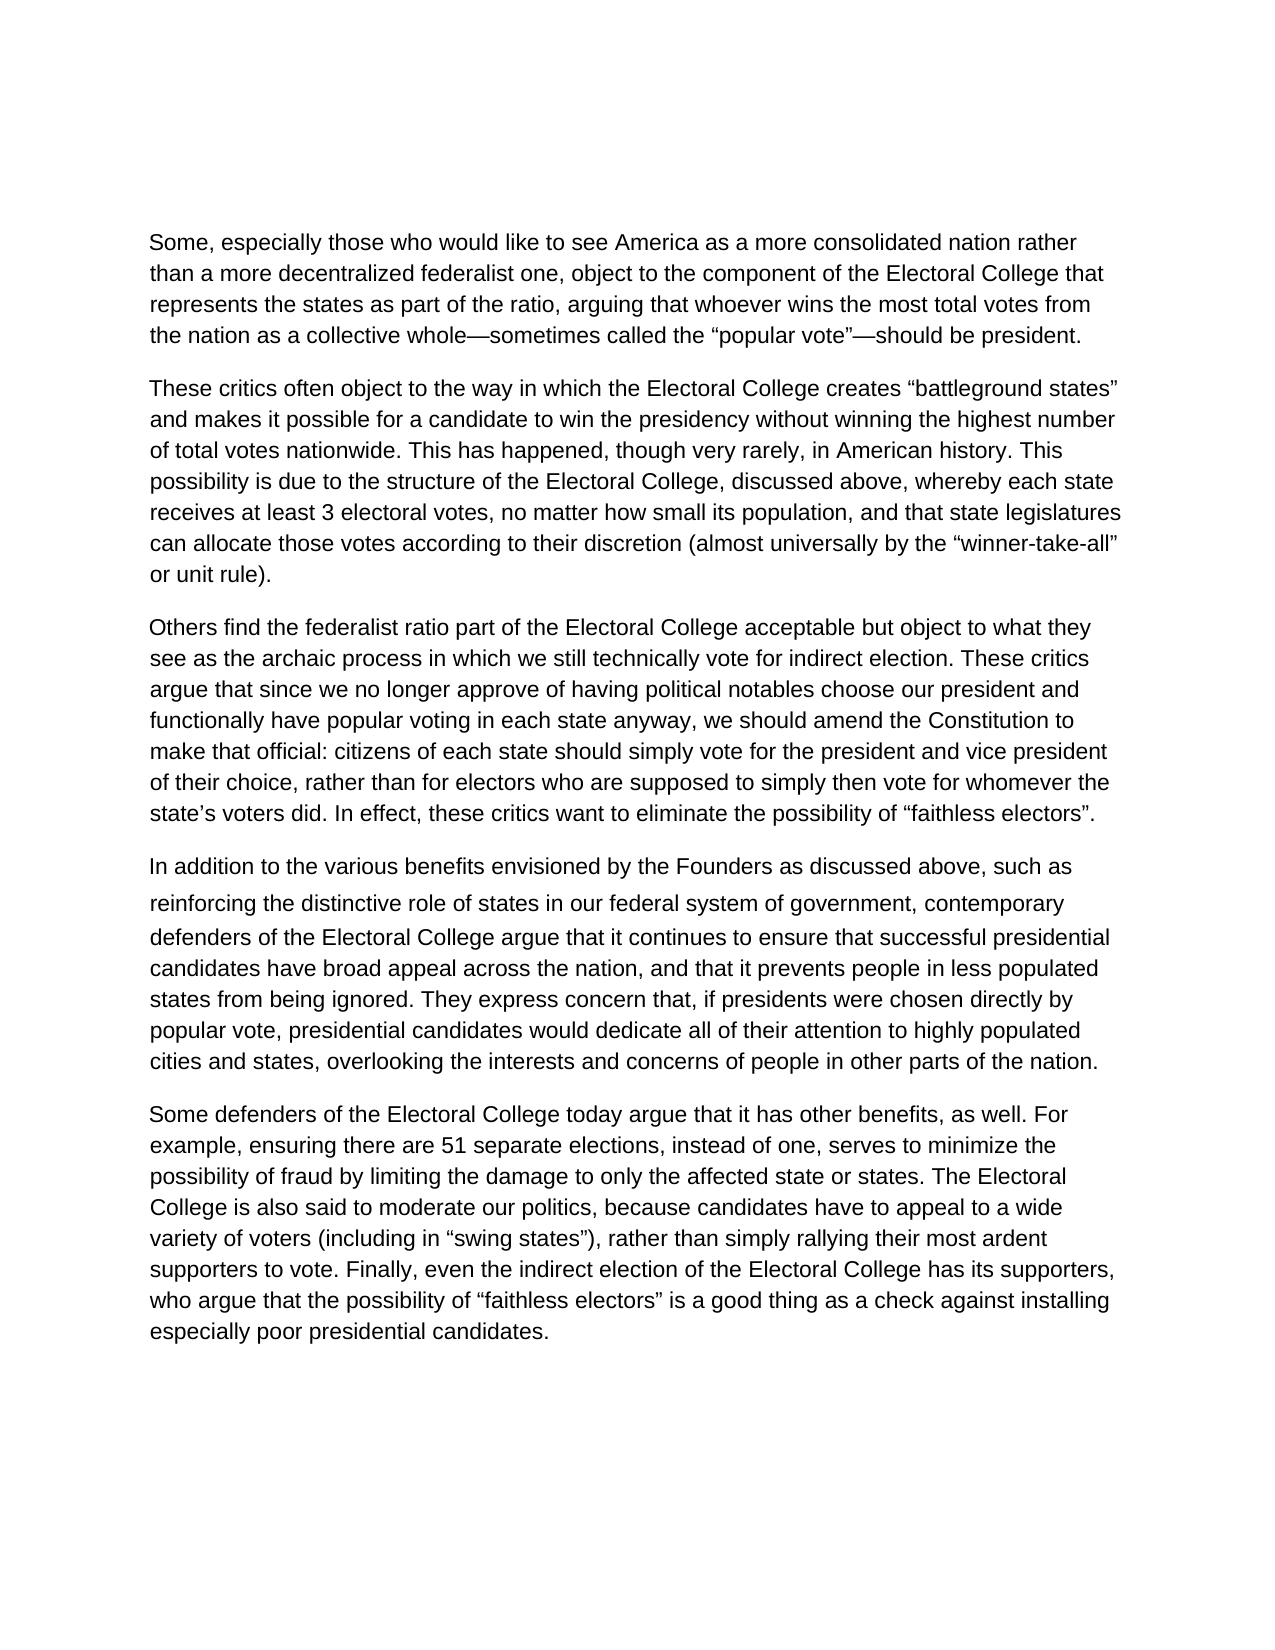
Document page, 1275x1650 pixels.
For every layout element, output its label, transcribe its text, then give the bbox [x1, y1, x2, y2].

text In addition to the various benefits envisioned by the Founders as discussed above, such as reinforcing the distinctive role of states in our federal system of government, contemporary defenders of the Electoral College argue that it continues to ensure that successful presidential candidates have broad appeal across the nation, and that it prevents people in less populated states from being ignored. They express concern that, if presidents were chosen directly by popular vote, presidential candidates would dedicate all of their attention to highly populated cities and states, overlooking the interests and concerns of people in other parts of the nation. [148, 853, 1123, 1074]
text Others find the federalist ratio part of the Electoral College acceptable but object to what they see as the archaic process in which we still technically vote for indirect election. These critics argue that since we no longer approve of having political notables choose our president and functionally have popular voting in each state anyway, we should amend the Constitution to make that official: citizens of each state should simply vote for the president and vice president of their choice, rather than for electors who are supposed to simply then vote for whomever the state’s voters did. In effect, these critics want to eliminate the possibility of “faithless electors”. [148, 614, 1123, 826]
text Some defenders of the Electoral College today argue that it has other benefits, as well. For example, ensuring there are 51 separate elections, instead of one, serves to minimize the possibility of fraud by limiting the damage to only the affected state or states. The Electoral College is also said to moderate our politics, because candidates have to appeal to a wide variety of voters (including in “swing states”), rather than simply rallying their most ardent supporters to vote. Finally, even the indirect election of the Electoral College has its supporters, who argue that the possibility of “faithless electors” is a good thing as a check against installing especially poor presidential candidates. [148, 1101, 1123, 1344]
text Some, especially those who would like to see America as a more consolidated nation rather than a more decentralized federalist one, object to the component of the Electoral College that represents the states as part of the ratio, arguing that whoever wins the most total votes from the nation as a collective whole—sometimes called the “popular vote”—should be president. [148, 229, 1123, 349]
text These critics often object to the way in which the Electoral College creates “battleground states” and makes it possible for a candidate to win the presidency without winning the highest number of total votes nationwide. This has happened, though very rarely, in American history. This possibility is due to the structure of the Electoral College, discussed above, whereby each state receives at least 3 electoral votes, no matter how small its population, and that state legislatures can allocate those votes according to their discretion (almost universally by the “winner-take-all” or unit rule). [148, 375, 1123, 587]
